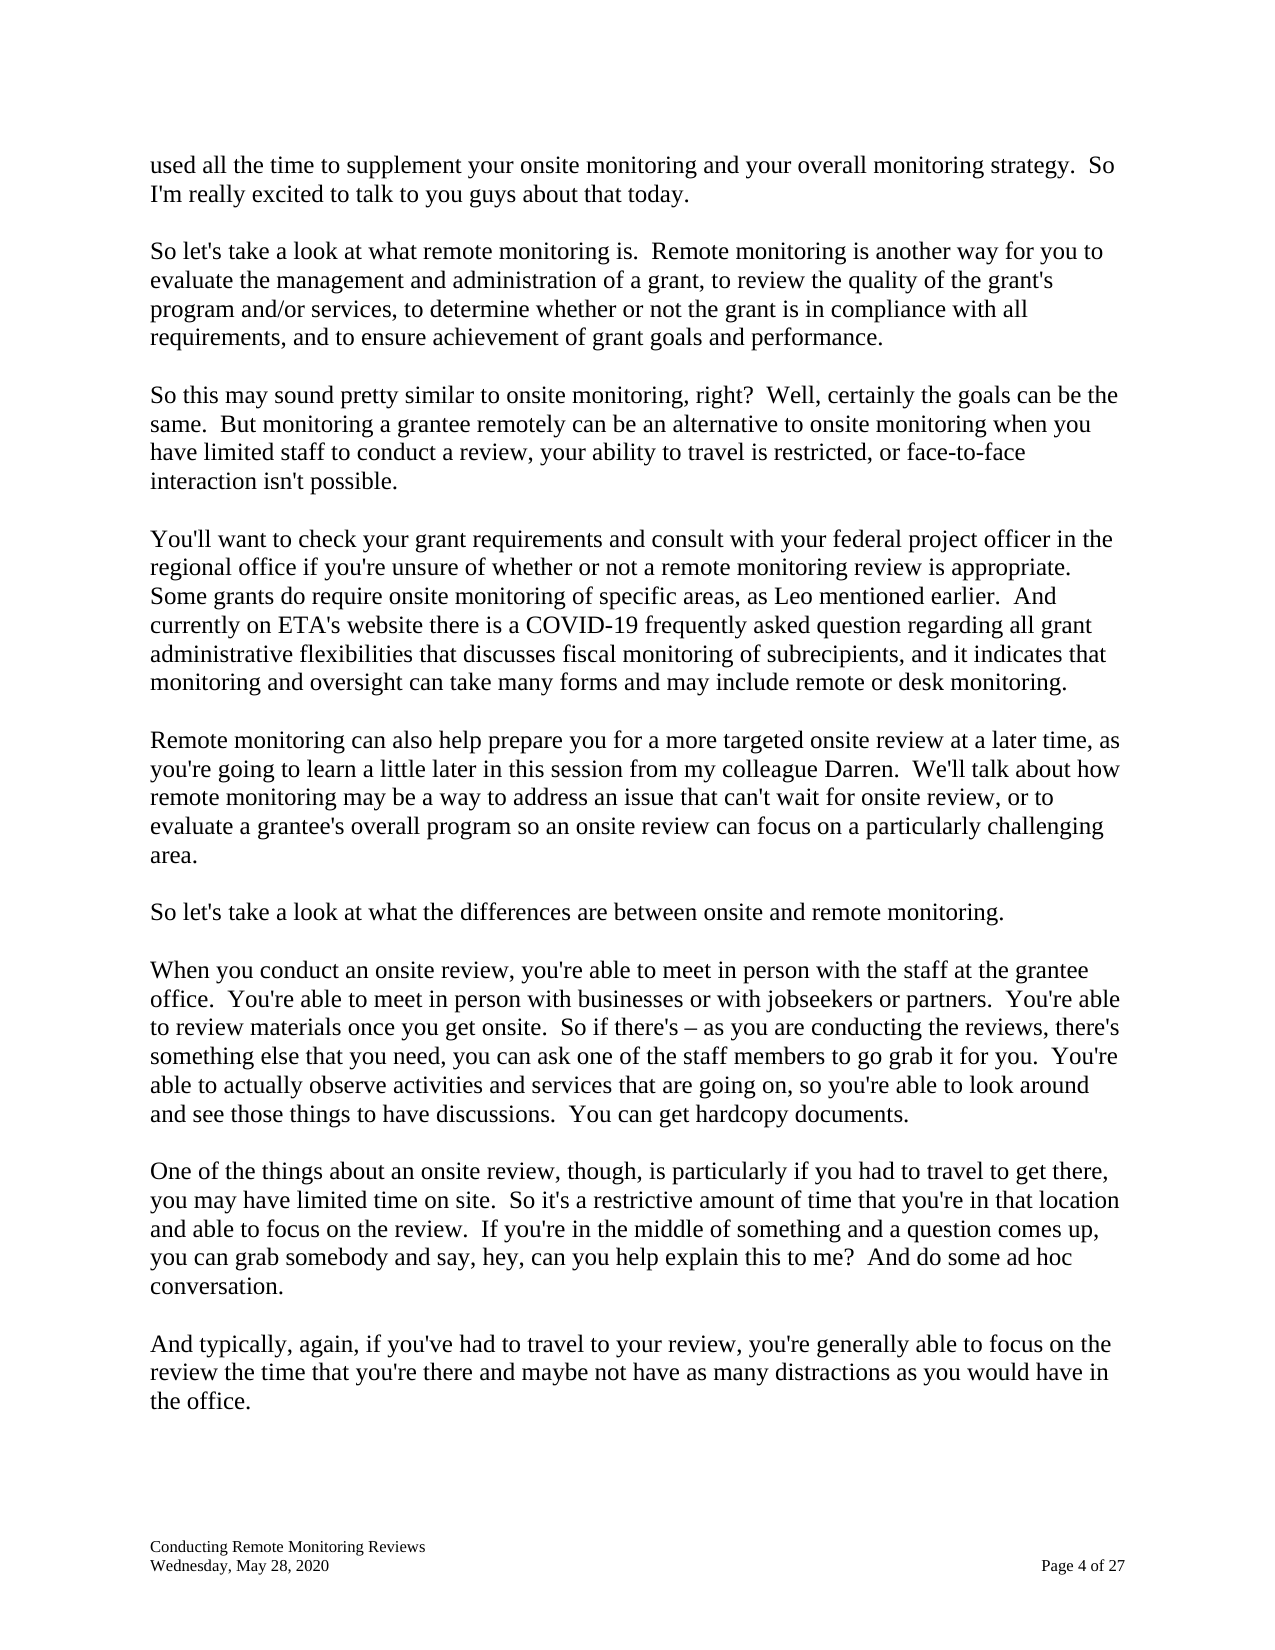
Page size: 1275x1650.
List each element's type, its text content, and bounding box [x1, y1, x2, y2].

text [150, 150, 1125, 207]
text You'll want to check your grant requirements and consult with your federal project officer in the regional office if you're unsure of whether or not a remote monitoring review is appropriate. Some grants do require onsite monitoring of specific areas, as Leo mentioned earlier. And currently on ETA's website there is a COVID-19 frequently asked question regarding all grant administrative flexibilities that discusses fiscal monitoring of subrecipients, and it indicates that monitoring and oversight can take many forms and may include remote or desk monitoring. [150, 524, 1125, 696]
text Remote monitoring can also help prepare you for a more targeted onsite review at a later time, as you're going to learn a little later in this session from my colleague Darren. We'll talk about how remote monitoring may be a way to address an issue that can't wait for onsite review, or to evaluate a grantee's overall program so an onsite review can focus on a particularly challenging area. [150, 725, 1125, 869]
text So let's take a look at what remote monitoring is. Remote monitoring is another way for you to evaluate the management and administration of a grant, to review the quality of the grant's program and/or services, to determine whether or not the grant is in compliance with all requirements, and to ensure achievement of grant goals and performance. [150, 236, 1125, 351]
text When you conduct an onsite review, you're able to meet in person with the staff at the grantee office. You're able to meet in person with businesses or with jobseekers or partners. You're able to review materials once you get onsite. So if there's – as you are conducting the reviews, there's something else that you need, you can ask one of the staff members to go grab it for you. You're able to actually observe activities and services that are going on, so you're able to look around and see those things to have discussions. You can get hardcopy documents. [150, 955, 1125, 1127]
text So let's take a look at what the differences are between onsite and remote monitoring. [150, 897, 1125, 926]
text One of the things about an onsite review, though, is particularly if you had to travel to get there, you may have limited time on site. So it's a restrictive amount of time that you're in that location and able to focus on the review. If you're in the middle of something and a question comes up, you can grab somebody and say, hey, can you help explain this to me? And do some ad hoc conversation. [150, 1156, 1125, 1300]
text So this may sound pretty similar to onsite monitoring, right? Well, certainly the goals can be the same. But monitoring a grantee remotely can be an alternative to onsite monitoring when you have limited staff to conduct a review, your ability to travel is restricted, or face-to-face interaction isn't possible. [150, 380, 1125, 495]
text And typically, again, if you've had to travel to your review, you're generally able to focus on the review the time that you're there and maybe not have as many distractions as you would have in the office. [150, 1329, 1125, 1415]
